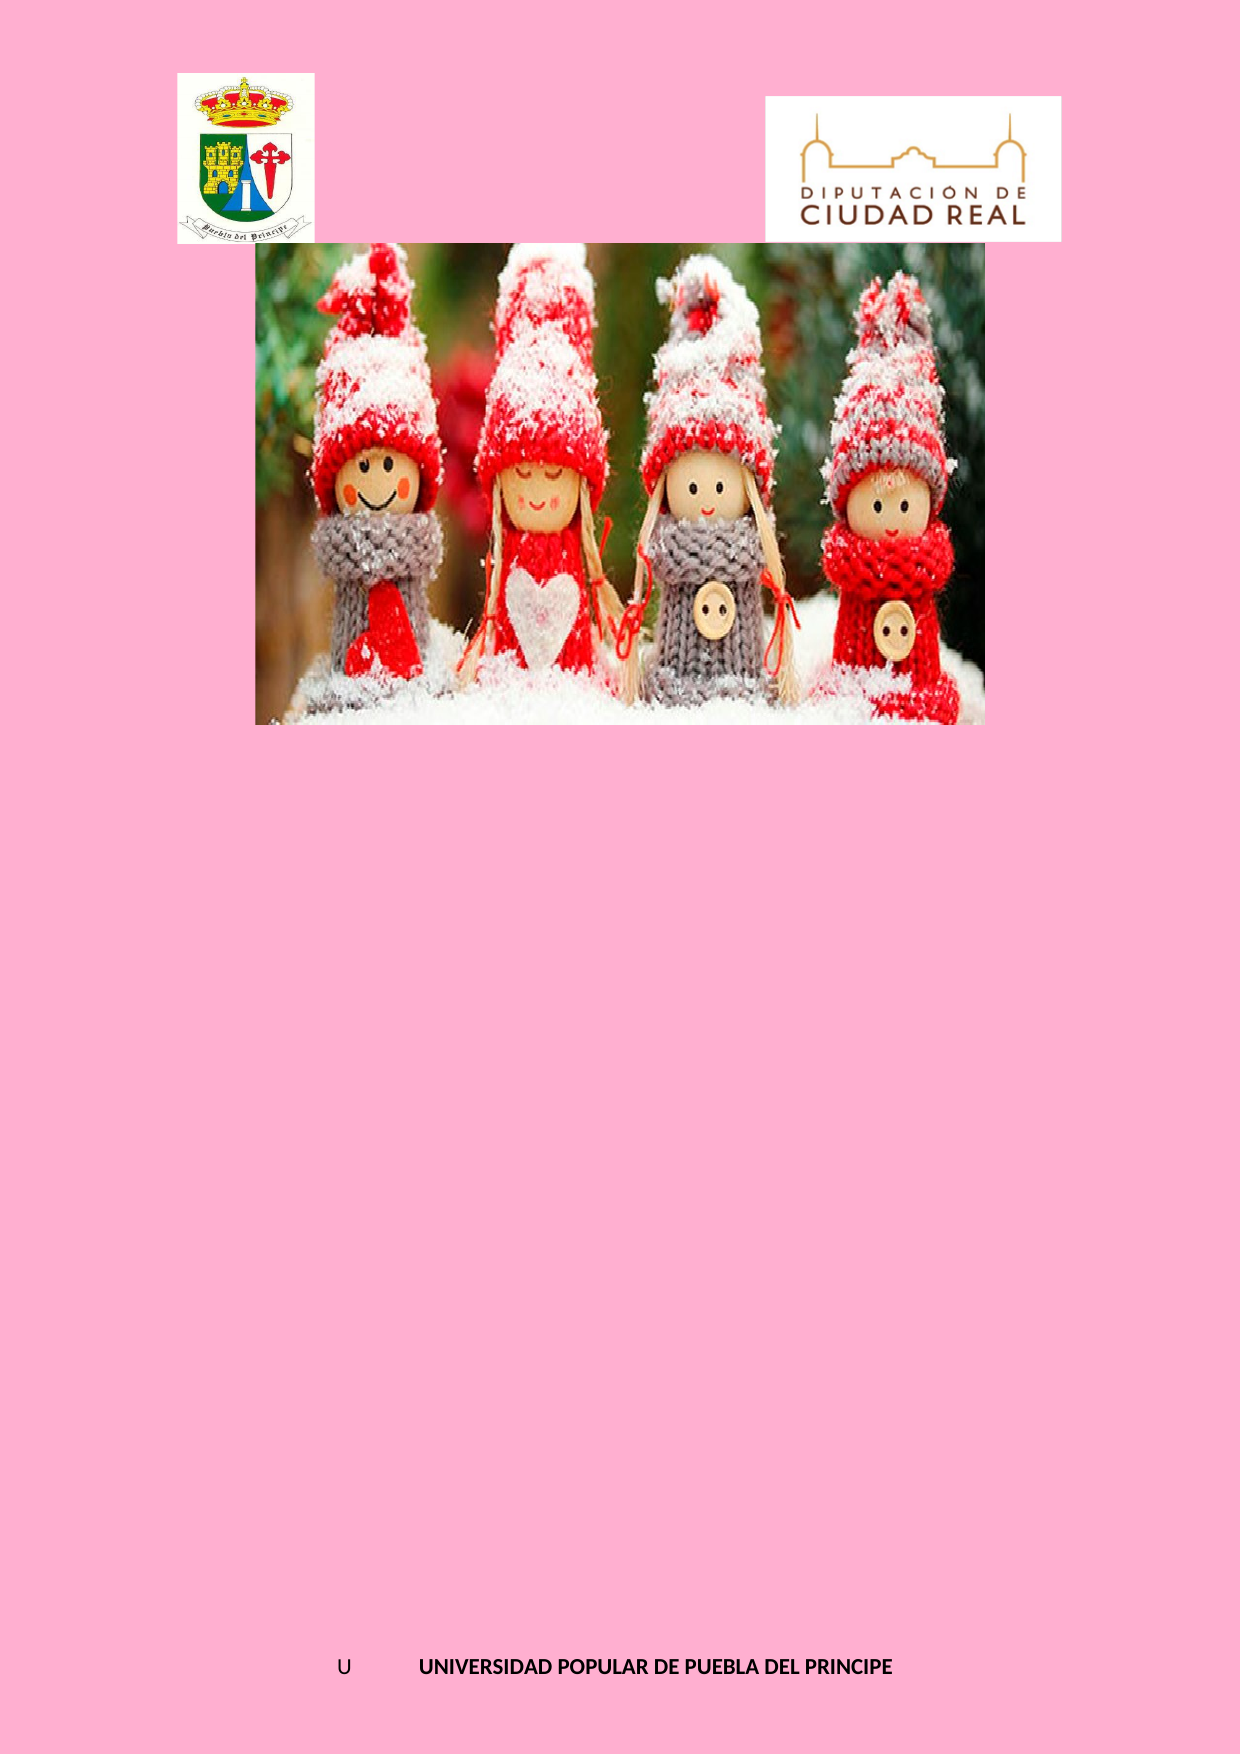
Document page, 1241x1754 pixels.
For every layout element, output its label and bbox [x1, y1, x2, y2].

picture [177, 73, 1063, 725]
